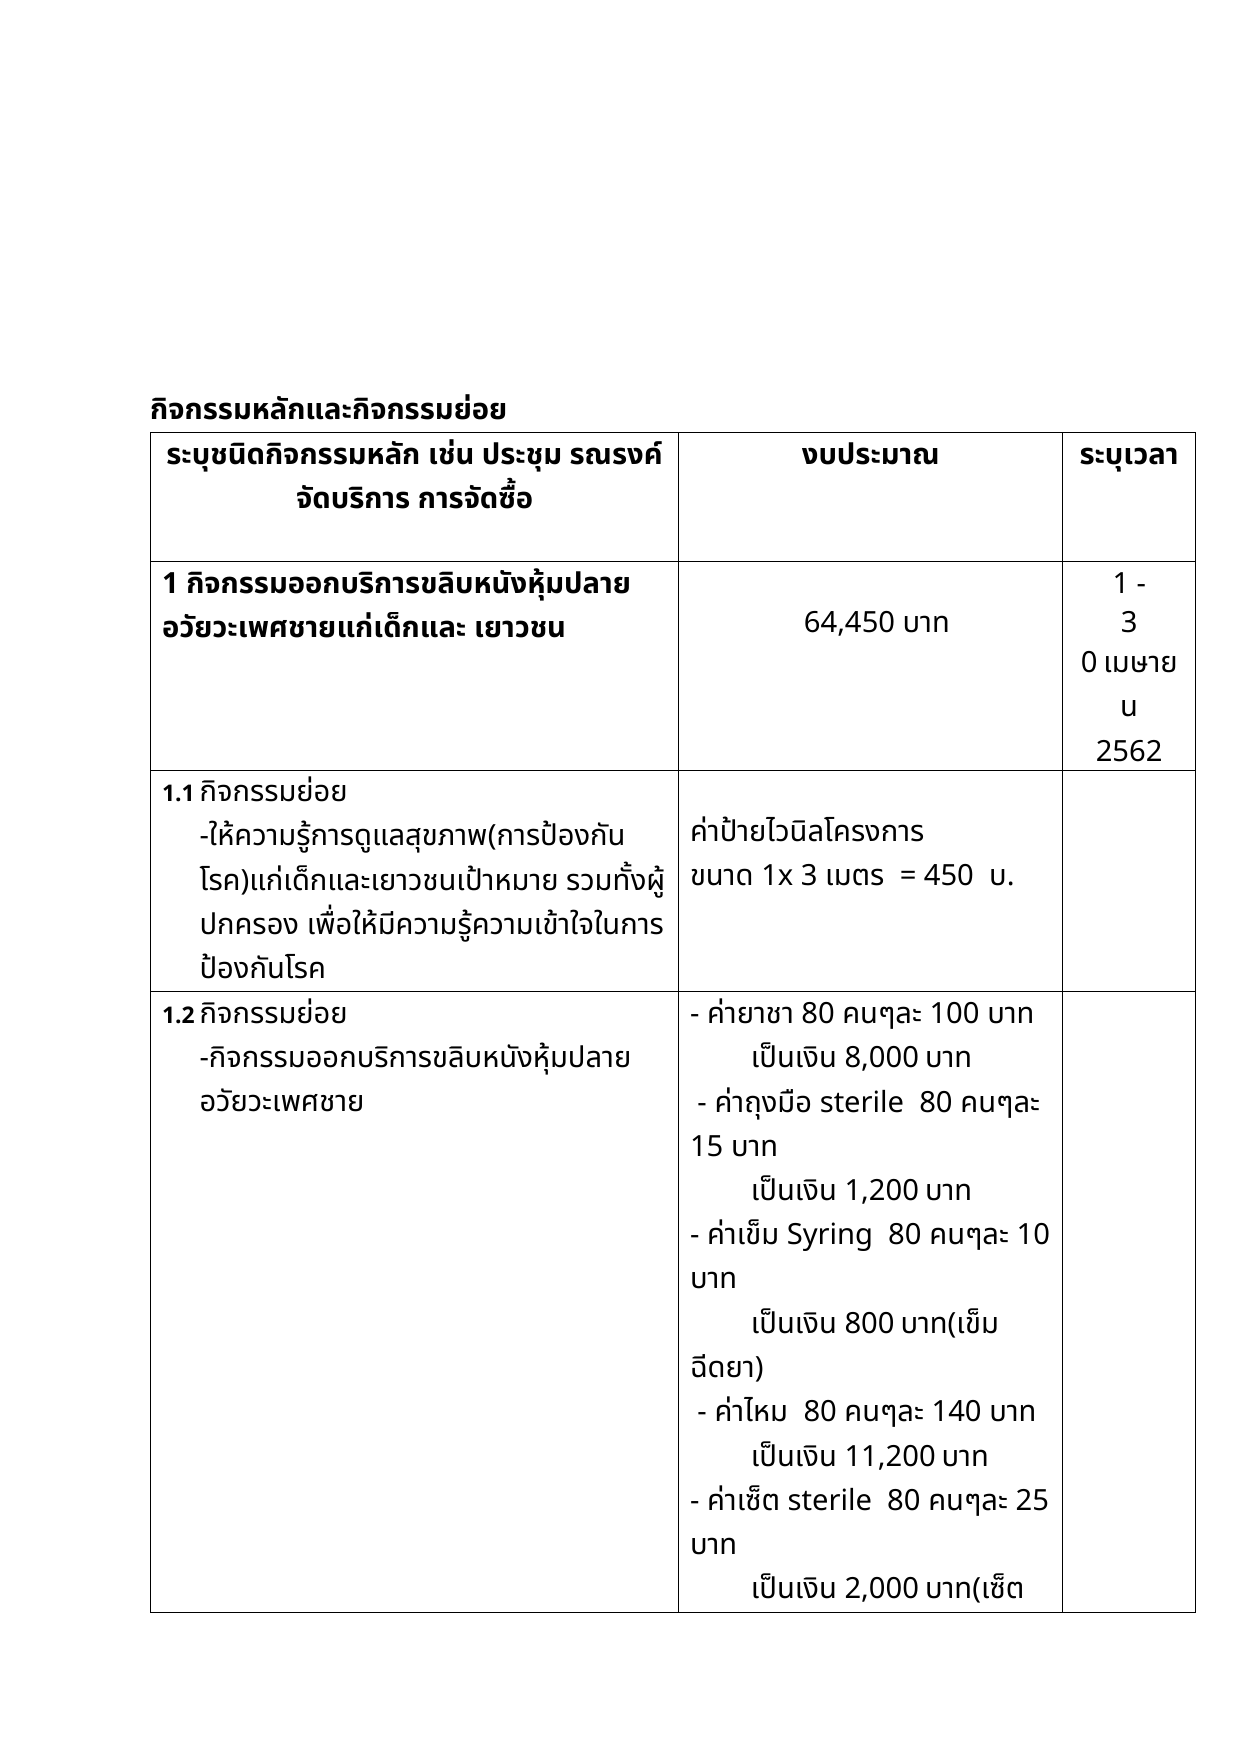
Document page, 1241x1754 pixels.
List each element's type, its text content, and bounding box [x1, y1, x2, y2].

table_cell 1 กิจกรรมออกบริการขลิบหนังหุ้มปลายอวัยวะเพศชายแก่เด็กและ เยาวชน [151, 562, 678, 769]
table_header งบประมาณ [679, 433, 1062, 561]
table_cell ค่าป้ายไวนิลโครงการ ขนาด 1x 3 เมตร = 450 บ. [679, 771, 1062, 991]
table_header ระบุเวลา [1063, 433, 1195, 561]
table_header ระบุชนิดกิจกรรมหลัก เช่น ประชุม รณรงค์ จัดบริการ การจัดซื้อ [151, 433, 678, 561]
text กิจกรรมหลักและกิจกรรมย่อย [150, 388, 1090, 432]
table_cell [151, 992, 678, 1612]
table_cell [1063, 771, 1195, 991]
table_cell กิจกรรมย่อย -ให้ความรู้การดูแลสุขภาพ(การป้องกันโรค)แก่เด็กและเยาวชนเป้าหมาย รวมทั้งผู้ปกครอง เพื่อให้มีความรู้ความเข้าใจในการป้องกันโรค [151, 771, 678, 991]
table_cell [679, 992, 1062, 1612]
table_cell [1063, 992, 1195, 1612]
table_cell 64,450 บาท [679, 562, 1062, 769]
table_cell 1 - 30เมษายน 2562 [1063, 562, 1195, 769]
